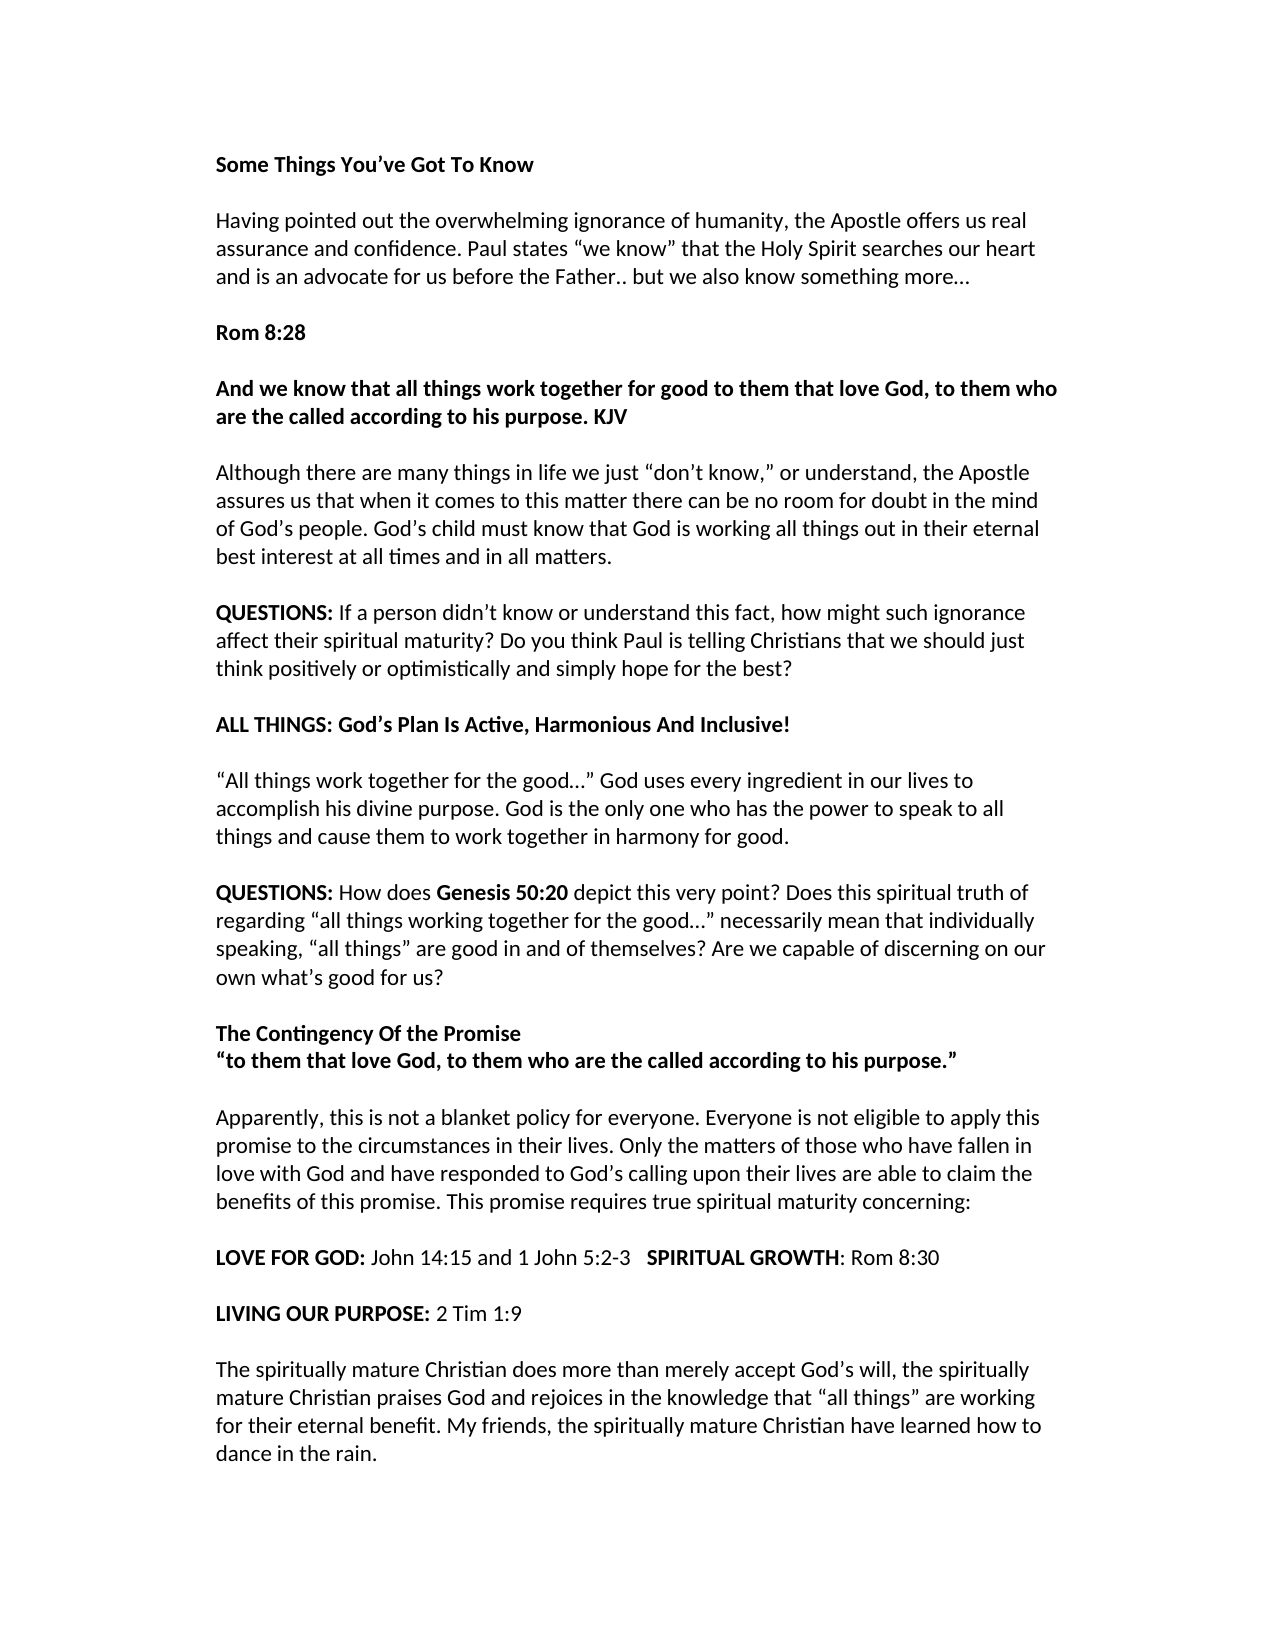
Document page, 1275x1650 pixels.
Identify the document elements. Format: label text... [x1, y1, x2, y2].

text Apparently, this is not a blanket policy for everyone. Everyone is not eligible to apply this promise to the circumstances in their lives. Only the matters of those who have fallen in love with God and have responded to God’s calling upon their lives are able to claim the benefits of this promise. This promise requires true spiritual maturity concerning: [216, 1103, 1059, 1215]
text Although there are many things in life we just “don’t know,” or understand, the Apostle assures us that when it comes to this matter there can be no room for doubt in the mind of God’s people. God’s child must know that God is working all things out in their eternal best interest at all times and in all matters. [216, 458, 1059, 570]
text And we know that all things work together for good to them that love God, to them who are the called according to his purpose. KJV [216, 374, 1059, 430]
text “All things work together for the good…” God uses every ingredient in our lives to accomplish his divine purpose. God is the only one who has the power to speak to all things and cause them to work together in harmony for good. [216, 766, 1059, 851]
text The Contingency Of the Promise [216, 1019, 1059, 1047]
text QUESTIONS: If a person didn’t know or understand this fact, how might such ignorance affect their spiritual maturity? Do you think Paul is telling Christians that we should just think positively or optimistically and simply hope for the best? [216, 598, 1059, 682]
text “to them that love God, to them who are the called according to his purpose.” [216, 1047, 1059, 1075]
text Having pointed out the overwhelming ignorance of humanity, the Apostle offers us real assurance and confidence. Paul states “we know” that the Holy Spirit searches our heart and is an advocate for us before the Father.. but we also know something more… [216, 206, 1059, 290]
text The spiritually mature Christian does more than merely accept God’s will, the spiritually mature Christian praises God and rejoices in the knowledge that “all things” are working for their eternal benefit. My friends, the spiritually mature Christian have learned how to dance in the rain. [216, 1355, 1059, 1467]
text LOVE FOR GOD: John 14:15 and 1 John 5:2-3 SPIRITUAL GROWTH: Rom 8:30 [216, 1243, 1059, 1271]
text ALL THINGS: God’s Plan Is Active, Harmonious And Inclusive! [216, 710, 1059, 738]
text QUESTIONS: How does Genesis 50:20 depict this very point? Does this spiritual truth of regarding “all things working together for the good…” necessarily mean that individually speaking, “all things” are good in and of themselves? Are we capable of discerning on our own what’s good for us? [216, 878, 1059, 991]
text Rom 8:28 [216, 318, 1059, 346]
text LIVING OUR PURPOSE: 2 Tim 1:9 [216, 1299, 1059, 1327]
text Some Things You’ve Got To Know [216, 150, 1125, 178]
